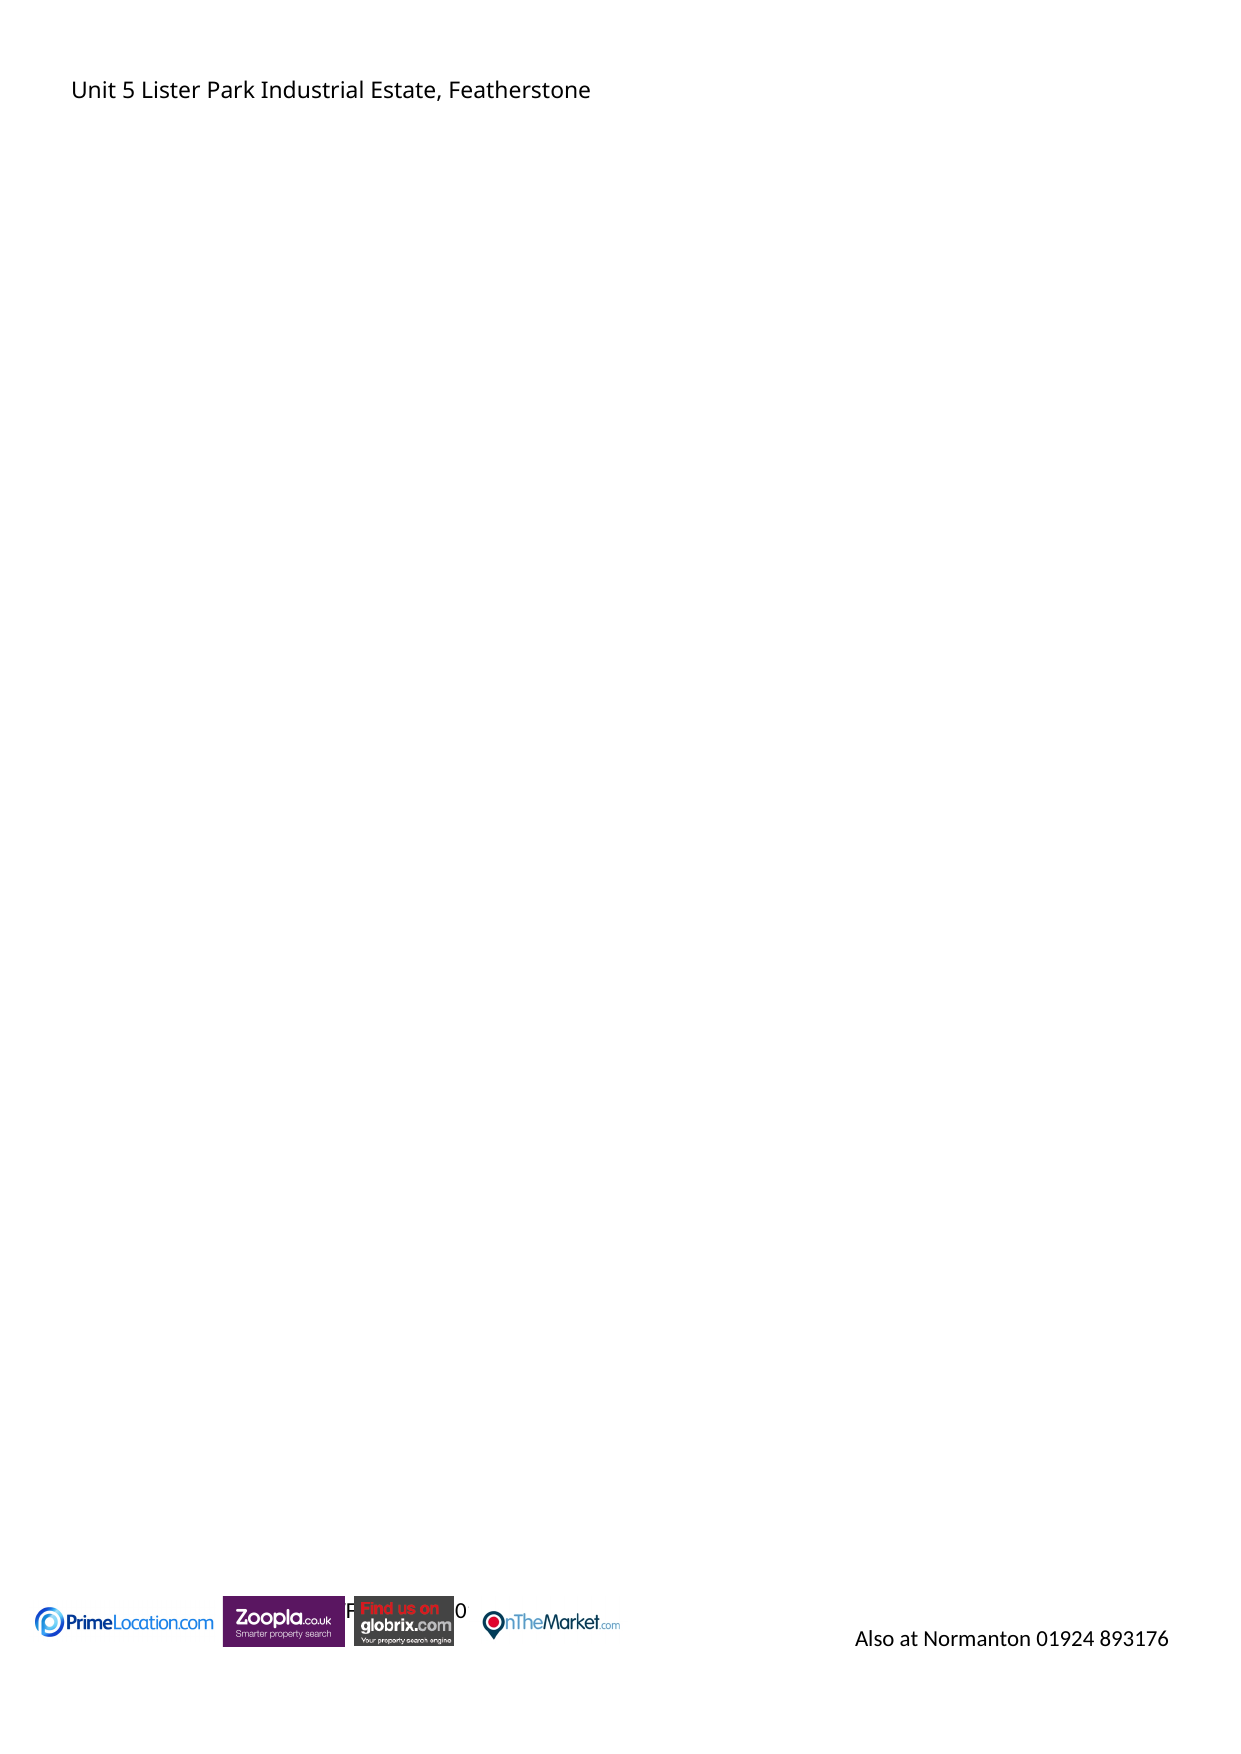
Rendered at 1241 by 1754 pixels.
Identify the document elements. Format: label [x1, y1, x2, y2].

picture [468, 1596, 628, 1644]
picture [354, 1596, 454, 1646]
picture [222, 1596, 345, 1647]
picture [29, 1600, 217, 1642]
